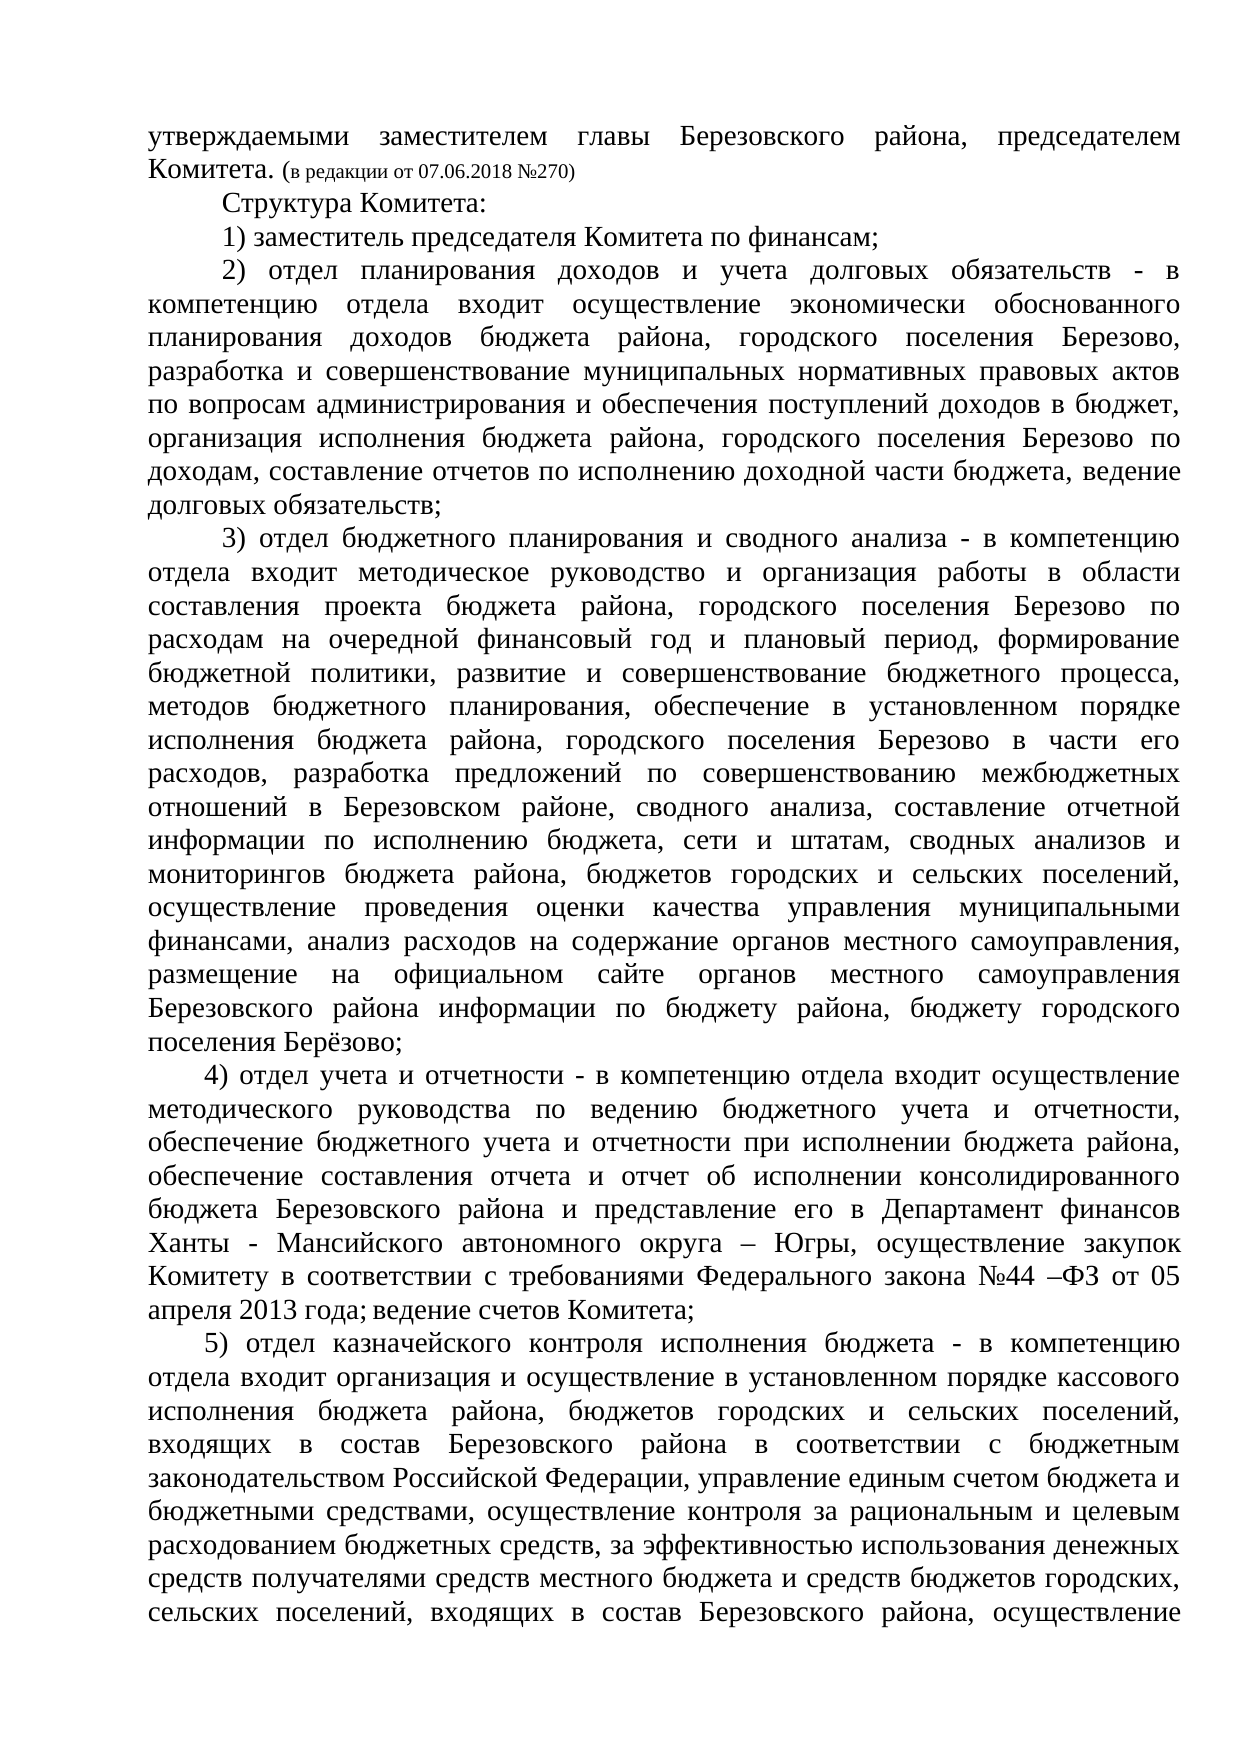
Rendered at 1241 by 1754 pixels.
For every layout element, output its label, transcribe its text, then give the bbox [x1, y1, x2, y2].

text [148, 1326, 1181, 1627]
list 3) отдел бюджетного планирования и сводного анализа - в компетенцию отдела входит методическое руководство и организация работы в области составления проекта бюджета района, городского поселения Березово по расходам на очередной финансовый год и плановый период, формирование бюджетной политики, развитие и совершенствование бюджетного процесса, методов бюджетного планирования, обеспечение в установленном порядке исполнения бюджета района, городского поселения Березово в части его расходов, разработка предложений по совершенствованию межбюджетных отношений в Березовском районе, сводного анализа, составление отчетной информации по исполнению бюджета, сети и штатам, сводных анализов и мониторингов бюджета района, бюджетов городских и сельских поселений, осуществление проведения оценки качества управления муниципальными финансами, анализ расходов на содержание органов местного самоуправления, размещение на официальном сайте органов местного самоуправления Березовского района информации по бюджету района, бюджету городского поселения Берёзово; [148, 521, 1181, 1057]
list 2) отдел планирования доходов и учета долговых обязательств - в компетенцию отдела входит осуществление экономически обоснованного планирования доходов бюджета района, городского поселения Березово, разработка и совершенствование муниципальных нормативных правовых актов по вопросам администрирования и обеспечения поступлений доходов в бюджет, организация исполнения бюджета района, городского поселения Березово по доходам, составление отчетов по исполнению доходной части бюджета, ведение долговых обязательств; [148, 252, 1181, 521]
list Структура Комитета: [148, 185, 1181, 219]
text 4) отдел учета и отчетности - в компетенцию отдела входит осуществление методического руководства по ведению бюджетного учета и отчетности, обеспечение бюджетного учета и отчетности при исполнении бюджета района, обеспечение составления отчета и отчет об исполнении консолидированного бюджета Березовского района и представление его в Департамент финансов Ханты - Мансийского автономного округа – Югры, осуществление закупок Комитету в соответствии с требованиями Федерального закона №44 –ФЗ от 05 апреля 2013 года; ведение счетов Комитета; [148, 1057, 1181, 1326]
list 1) заместитель председателя Комитета по финансам; [148, 219, 1181, 252]
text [148, 118, 1181, 185]
